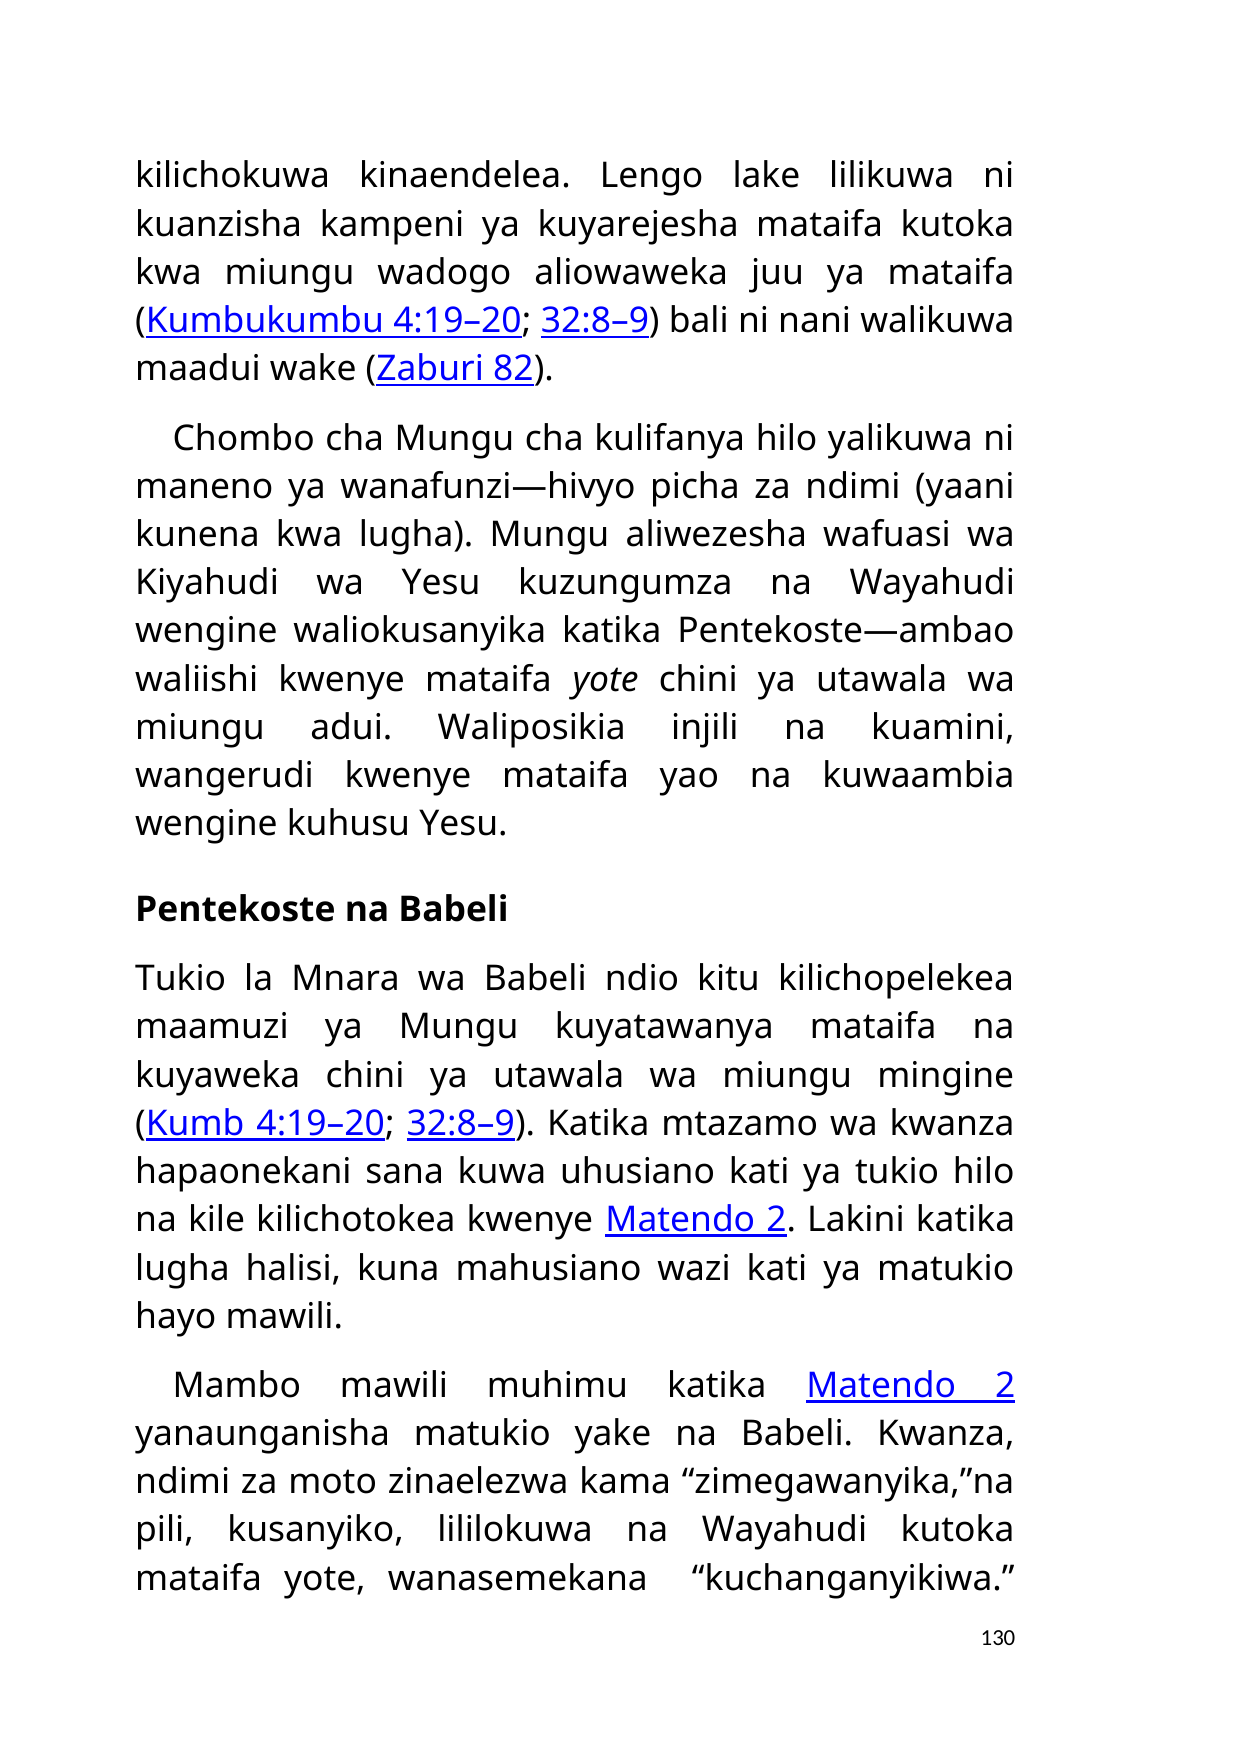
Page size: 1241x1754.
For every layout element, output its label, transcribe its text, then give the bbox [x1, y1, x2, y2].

text Tukio la Mnara wa Babeli ndio kitu kilichopelekea maamuzi ya Mungu kuyatawanya mataifa na kuyaweka chini ya utawala wa miungu mingine (Kumb 4:19–20; 32:8–9). Katika mtazamo wa kwanza hapaonekani sana kuwa uhusiano kati ya tukio hilo na kile kilichotokea kwenye Matendo 2. Lakini katika lugha halisi, kuna mahusiano wazi kati ya matukio hayo mawili. [135, 953, 1015, 1338]
text Pentekoste na Babeli [135, 883, 1015, 932]
text Chombo cha Mungu cha kulifanya hilo yalikuwa ni maneno ya wanafunzi—hivyo picha za ndimi (yaani kunena kwa lugha). Mungu aliwezesha wafuasi wa Kiyahudi wa Yesu kuzungumza na Wayahudi wengine waliokusanyika katika Pentekoste—ambao waliishi kwenye mataifa yote chini ya utawala wa miungu adui. Waliposikia injili na kuamini, wangerudi kwenye mataifa yao na kuwaambia wengine kuhusu Yesu. [135, 412, 1015, 846]
